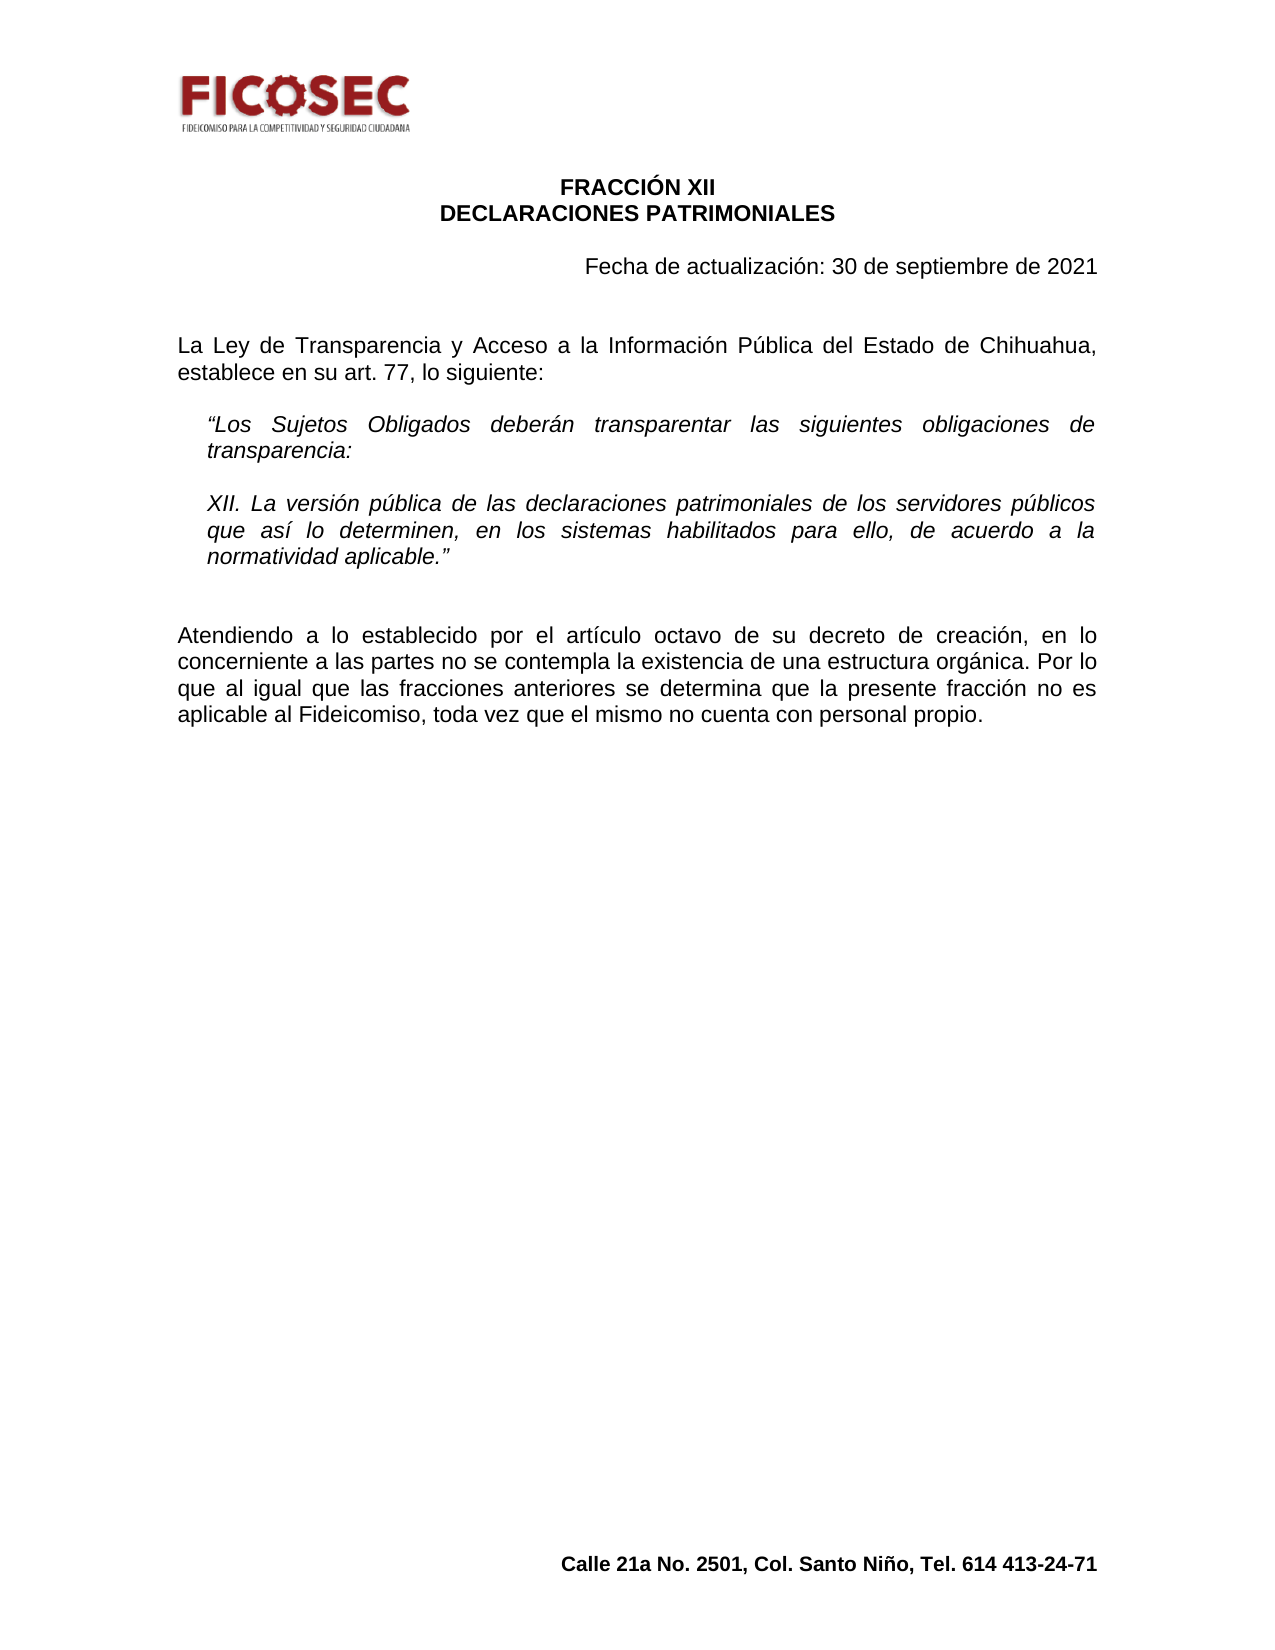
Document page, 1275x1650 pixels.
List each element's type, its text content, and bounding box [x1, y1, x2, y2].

picture [177, 73, 410, 132]
text FRACCIÓN XII [177, 174, 1098, 200]
text Fecha de actualización: 30 de septiembre de 2021 [177, 253, 1098, 279]
text “Los Sujetos Obligados deberán transparentar las siguientes obligaciones de transparencia: [207, 411, 1098, 464]
text XII. La versión pública de las declaraciones patrimoniales de los servidores públicos que así lo determinen, en los sistemas habilitados para ello, de acuerdo a la normatividad aplicable.” [207, 490, 1098, 569]
text DECLARACIONES PATRIMONIALES [177, 200, 1098, 227]
text Atendiendo a lo establecido por el artículo octavo de su decreto de creación, en lo concerniente a las partes no se contempla la existencia de una estructura orgánica. Por lo que al igual que las fracciones anteriores se determina que la presente fracción no es aplicable al Fideicomiso, toda vez que el mismo no cuenta con personal propio. [177, 622, 1098, 727]
text La Ley de Transparencia y Acceso a la Información Pública del Estado de Chihuahua, establece en su art. 77, lo siguiente: [177, 332, 1098, 385]
